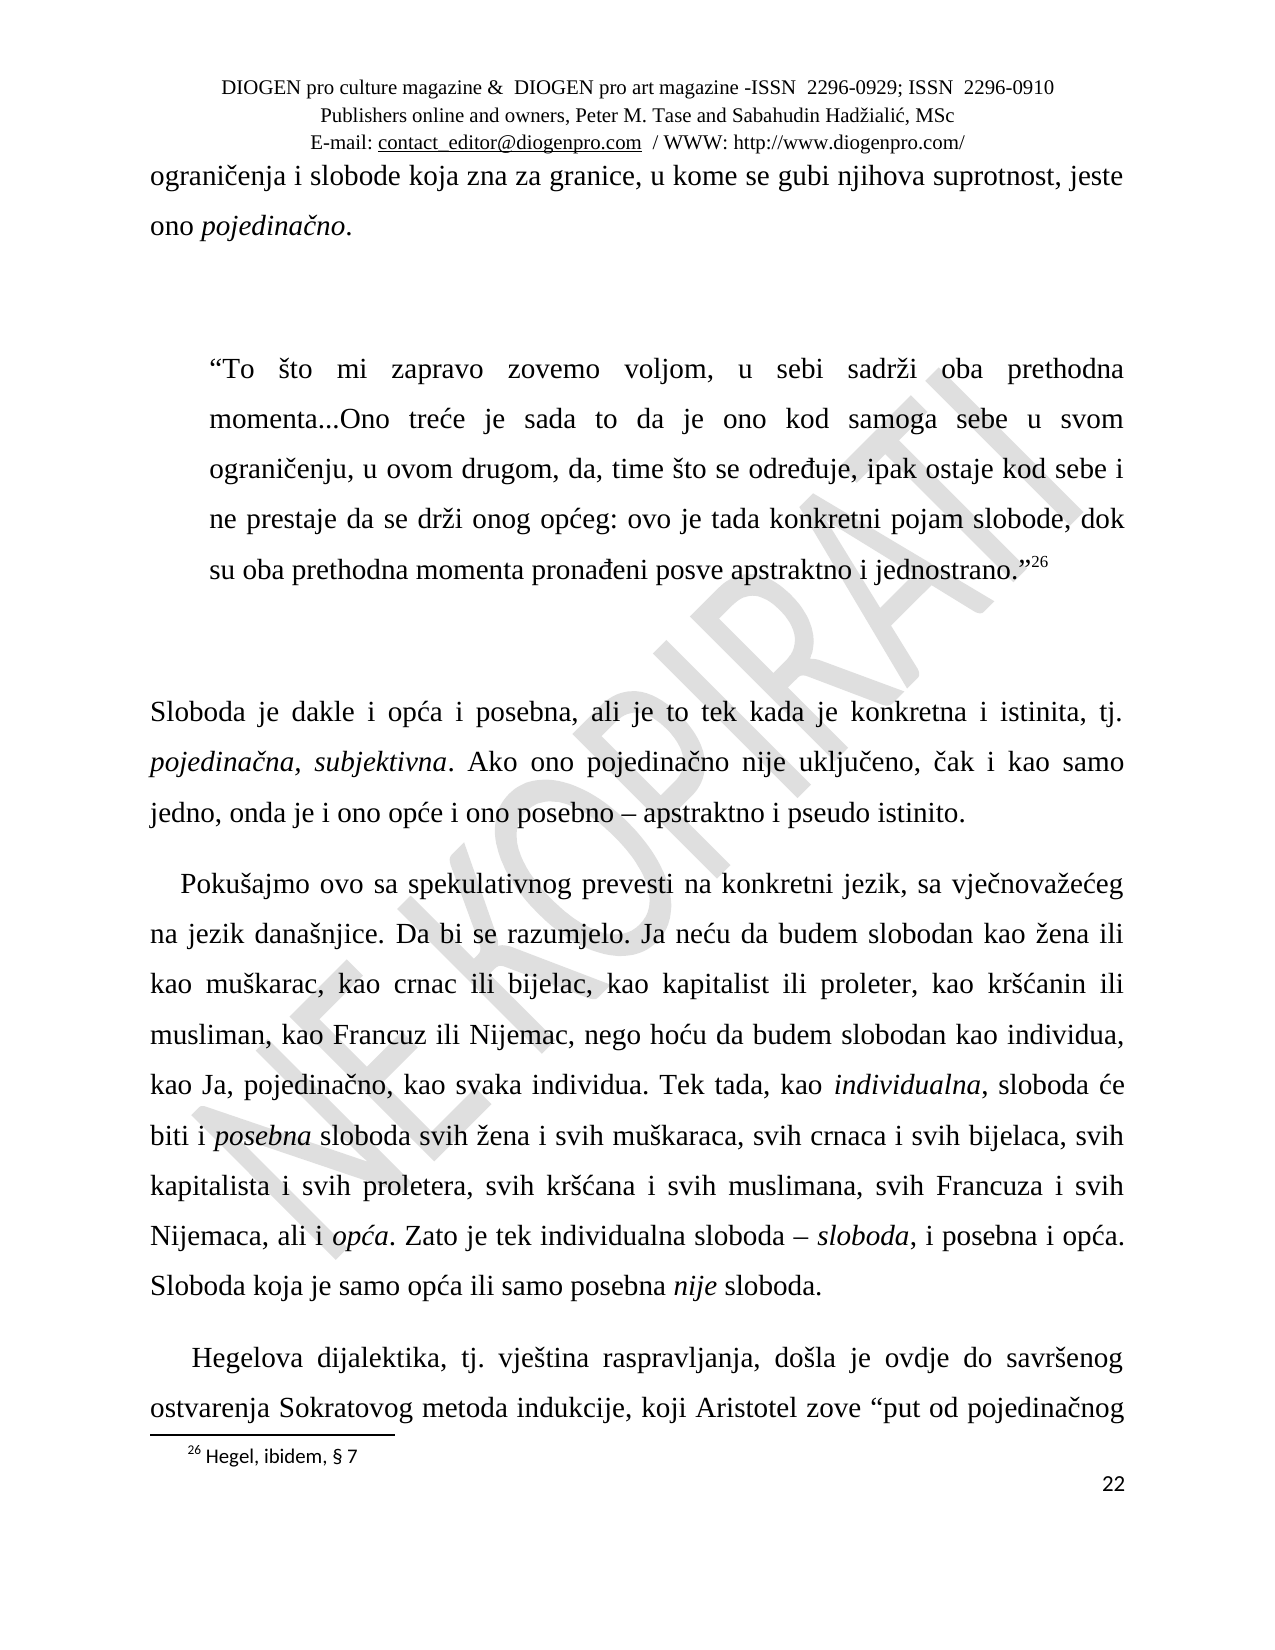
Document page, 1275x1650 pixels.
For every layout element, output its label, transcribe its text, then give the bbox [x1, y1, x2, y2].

text “To što mi zapravo zovemo voljom, u sebi sadrži oba prethodna momenta...Ono treće je sada to da je ono kod samoga sebe u svom ograničenju, u ovom drugom, da, time što se određuje, ipak ostaje kod sebe i ne prestaje da se drži onog općeg: ovo je tada konkretni pojam slobode, dok su oba prethodna momenta pronađeni posve apstraktno i jednostrano.” [209, 351, 1125, 586]
text Pokušajmo ovo sa spekulativnog prevesti na konkretni jezik, sa vječnovažećeg na jezik današnjice. Da bi se razumjelo. Ja neću da budem slobodan kao žena ili kao muškarac, kao crnac ili bijelac, kao kapitalist ili proleter, kao kršćanin ili musliman, kao Francuz ili Nijemac, nego hoću da budem slobodan kao individua, kao Ja, pojedinačno, kao svaka individua. Tek tada, kao individualna, sloboda će biti i posebna sloboda svih žena i svih muškaraca, svih crnaca i svih bijelaca, svih kapitalista i svih proletera, svih kršćana i svih muslimana, svih Francuza i svih Nijemaca, ali i opća. Zato je tek individualna sloboda – sloboda, i posebna i opća. Sloboda koja je samo opća ili samo posebna nije sloboda. [150, 866, 1125, 1302]
text Sloboda je dakle i opća i posebna, ali je to tek kada je konkretna i istinita, tj. pojedinačna, subjektivna. Ako ono pojedinačno nije uključeno, čak i kao samo jedno, onda je i ono opće i ono posebno – apstraktno i pseudo istinito. [150, 694, 1125, 828]
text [150, 158, 1125, 242]
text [150, 1340, 1125, 1423]
